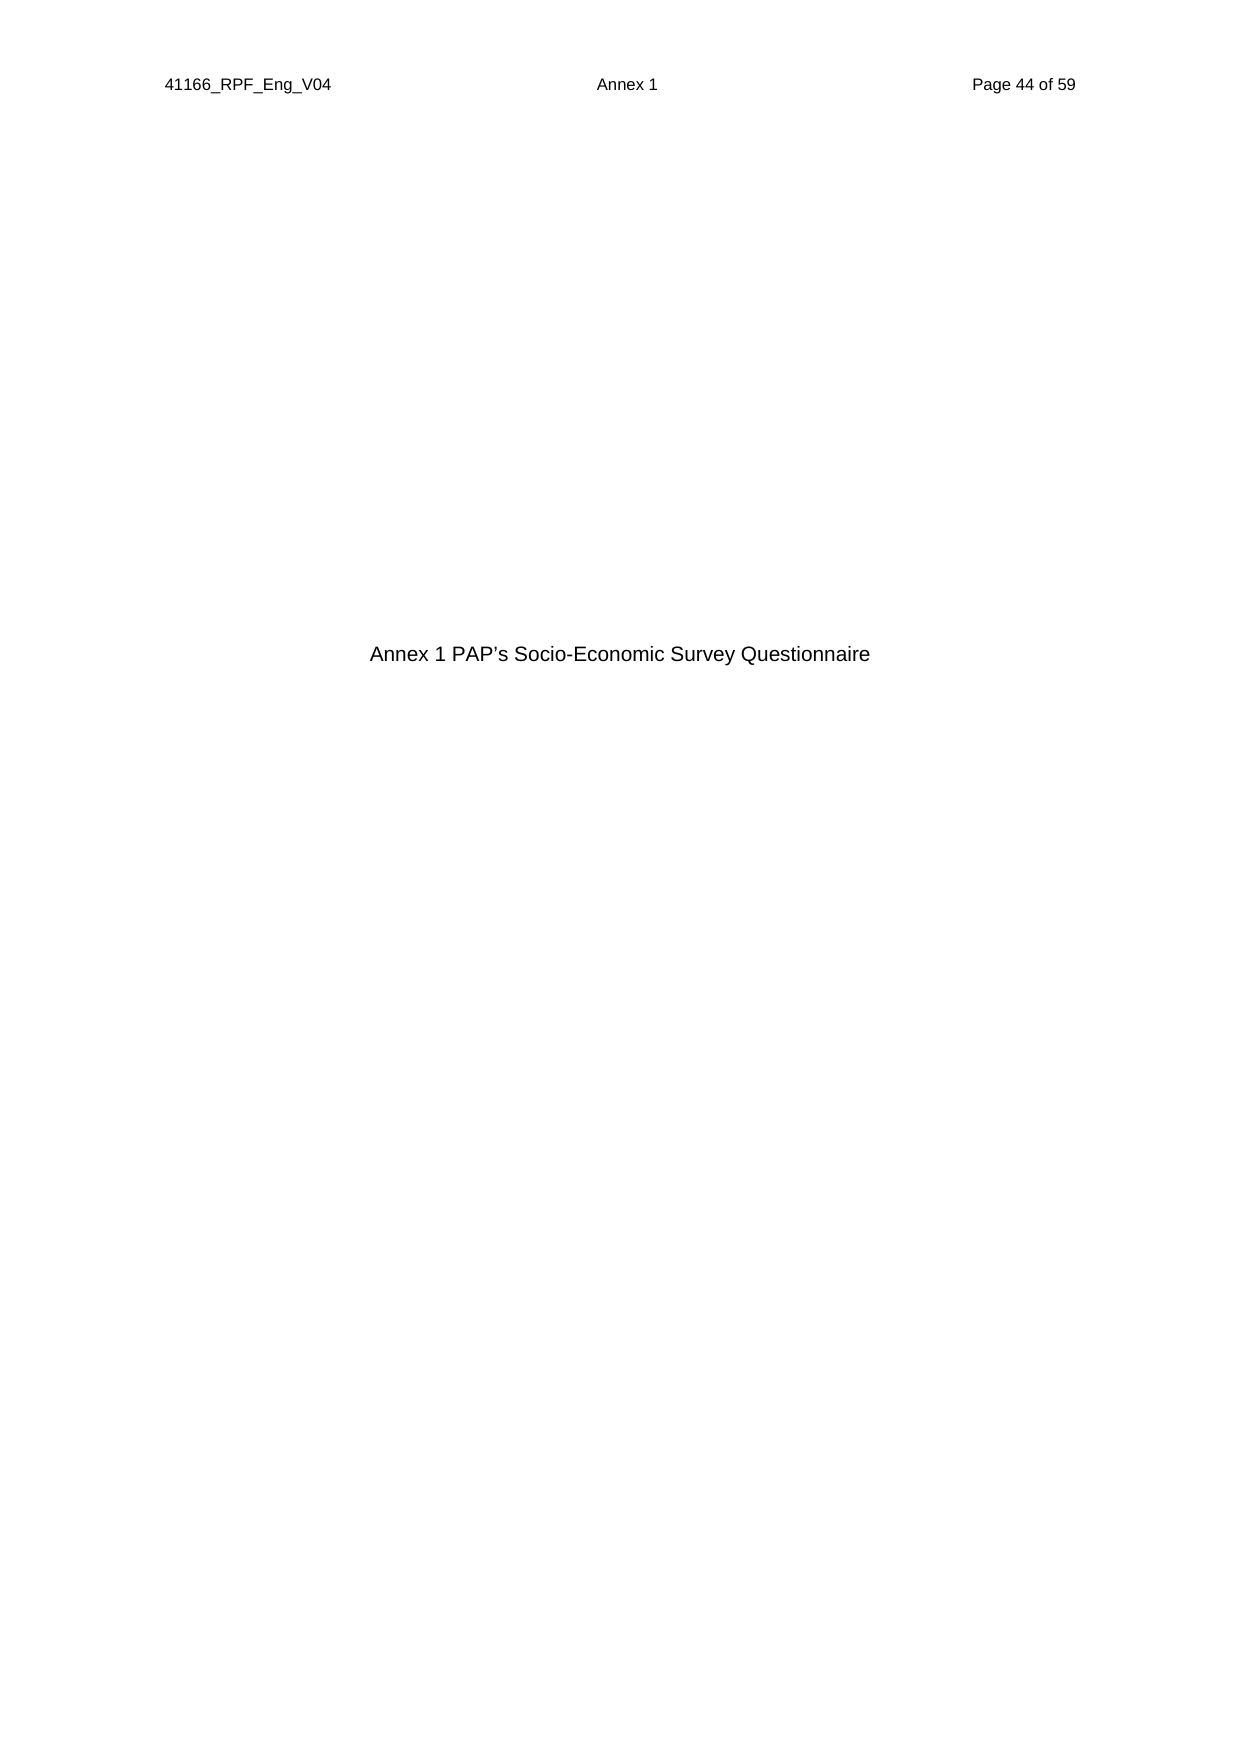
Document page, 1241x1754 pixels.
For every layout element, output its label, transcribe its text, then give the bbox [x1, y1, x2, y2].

text Annex 1 PAP’s Socio-Economic Survey Questionnaire [150, 642, 1090, 666]
